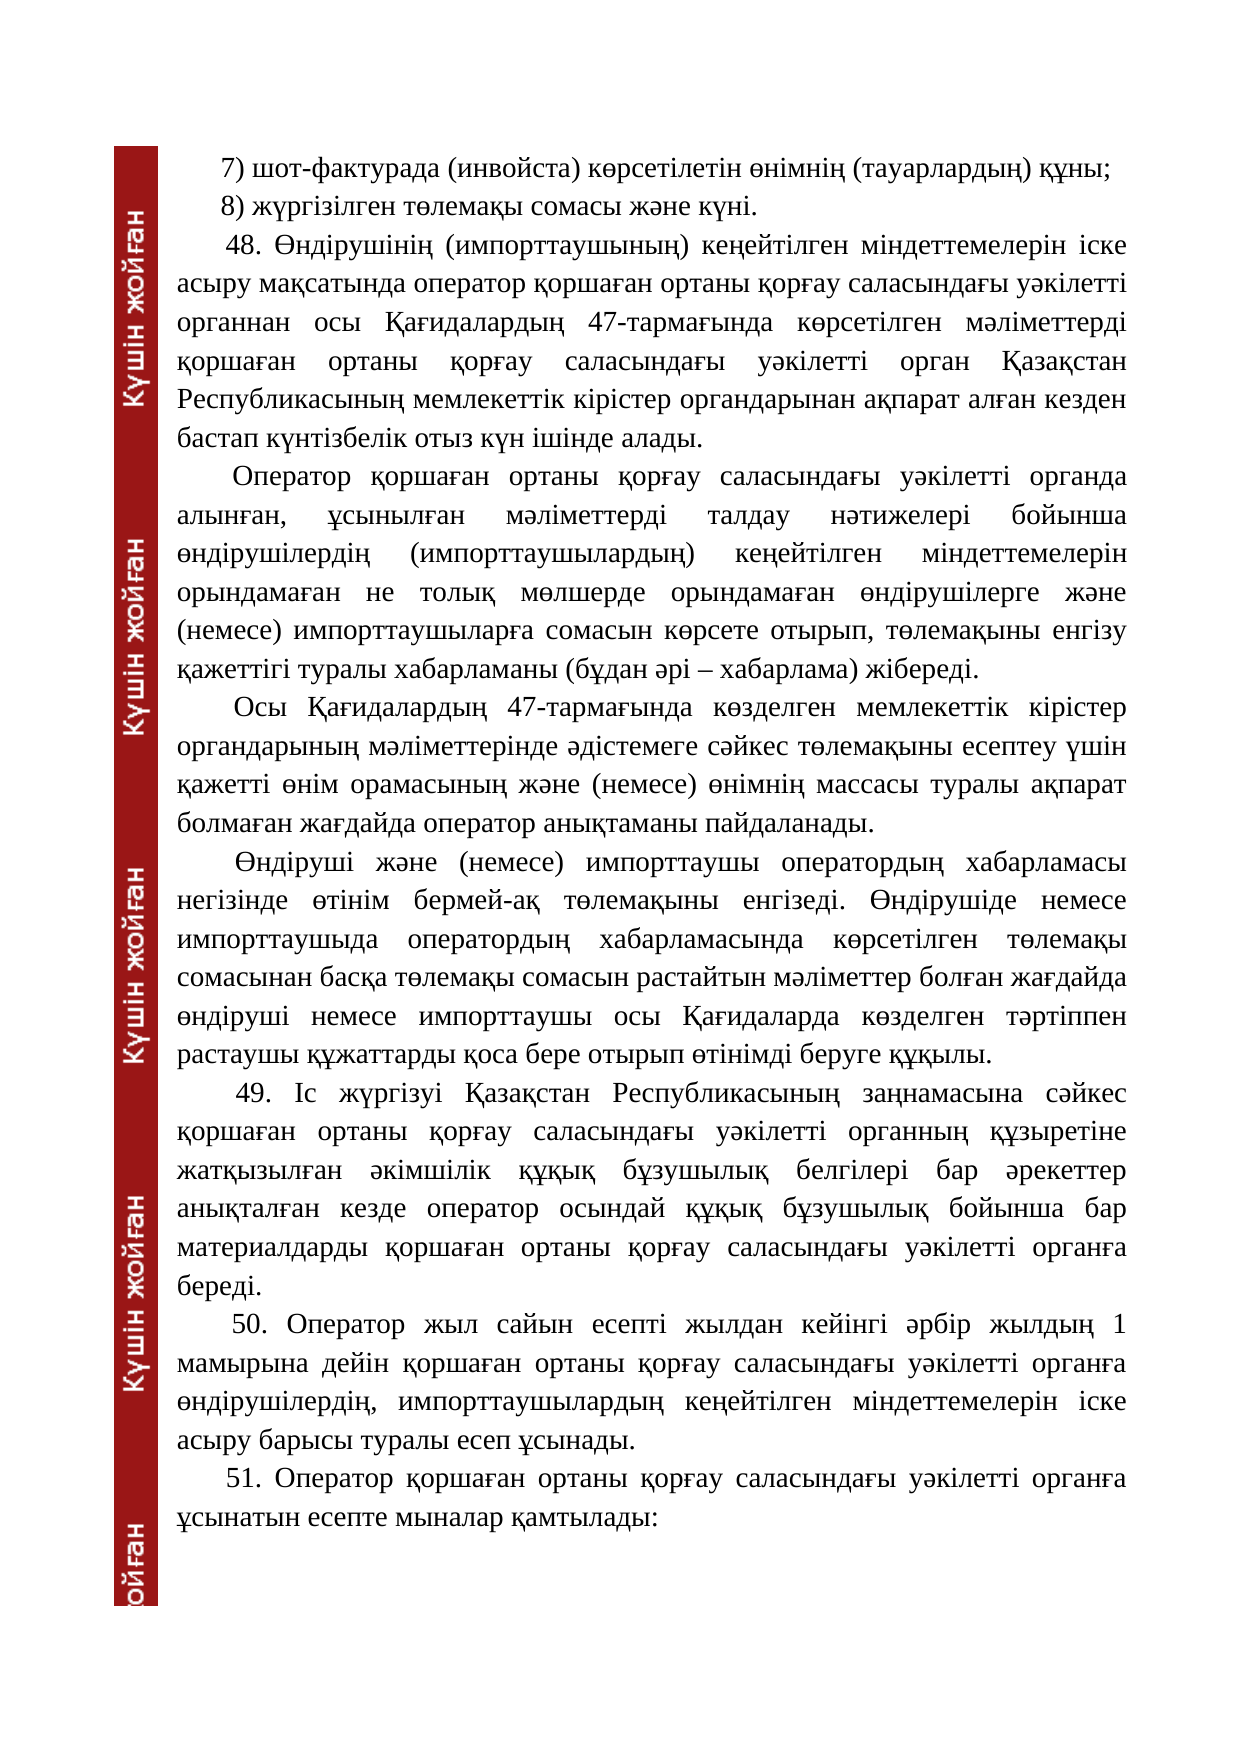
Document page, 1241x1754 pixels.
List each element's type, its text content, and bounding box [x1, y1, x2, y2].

text Осы Қағидалардың 47-тармағында көзделген мемлекеттік кірістер органдарының мәліметтерінде әдістемеге сәйкес төлемақыны есептеу үшін қажетті өнім орамасының және (немесе) өнімнің массасы туралы ақпарат болмаған жағдайда оператор анықтаманы пайдаланады. [112, 689, 1128, 839]
text 48. Өндірушінің (импорттаушының) кеңейтілген міндеттемелерін іске асыру мақсатында оператор қоршаған ортаны қорғау саласындағы уәкілетті органнан осы Қағидалардың 47-тармағында көрсетілген мәліметтерді қоршаған ортаны қорғау саласындағы уәкілетті орган Қазақстан Республикасының мемлекеттік кірістер органдарынан ақпарат алған кезден бастап күнтізбелік отыз күн ішінде алады. [112, 227, 1128, 453]
text 49. Іс жүргізуі Қазақстан Республикасының заңнамасына сәйкес қоршаған ортаны қорғау саласындағы уәкілетті органның құзыретіне жатқызылған әкімшілік құқық бұзушылық белгілері бар әрекеттер анықталған кезде оператор осындай құқық бұзушылық бойынша бар материалдарды қоршаған ортаны қорғау саласындағы уәкілетті органға береді. [112, 1075, 1128, 1301]
text Оператор қоршаған ортаны қорғау саласындағы уәкілетті органда алынған, ұсынылған мәліметтерді талдау нәтижелері бойынша өндірушілердің (импорттаушылардың) кеңейтілген міндеттемелерін орындамаған не толық мөлшерде орындамаған өндірушілерге және (немесе) импорттаушыларға сомасын көрсете отырып, төлемақыны енгізу қажеттігі туралы хабарламаны (бұдан әрі – хабарлама) жібереді. [112, 458, 1128, 684]
picture [114, 146, 158, 150]
picture [114, 1301, 158, 1306]
picture [114, 453, 158, 458]
picture [114, 1455, 158, 1460]
text 8) жүргізілген төлемақы сомасы және күні. [112, 188, 1128, 222]
text 51. Оператор қоршаған ортаны қорғау саласындағы уәкілетті органға ұсынатын есепте мыналар қамтылады: [112, 1460, 1128, 1532]
picture [114, 1532, 158, 1606]
picture [114, 1070, 158, 1075]
text Өндіруші және (немесе) импорттаушы оператордың хабарламасы негізінде өтінім бермей-ақ төлемақыны енгізеді. Өндірушіде немесе импорттаушыда оператордың хабарламасында көрсетілген төлемақы сомасынан басқа төлемақы сомасын растайтын мәліметтер болған жағдайда өндіруші немесе импорттаушы осы Қағидаларда көзделген тәртіппен растаушы құжаттарды қоса бере отырып өтінімді беруге құқылы. [112, 844, 1128, 1070]
picture [114, 183, 158, 188]
picture [114, 839, 158, 844]
text 50. Оператор жыл сайын есепті жылдан кейінгі әрбір жылдың 1 мамырына дейін қоршаған ортаны қорғау саласындағы уәкілетті органға өндірушілердің, импорттаушылардың кеңейтілген міндеттемелерін іске асыру барысы туралы есеп ұсынады. [112, 1306, 1128, 1455]
text 7) шот-фактурада (инвойста) көрсетілетін өнімнің (тауарлардың) құны; [112, 150, 1128, 183]
picture [114, 222, 158, 227]
picture [114, 684, 158, 689]
